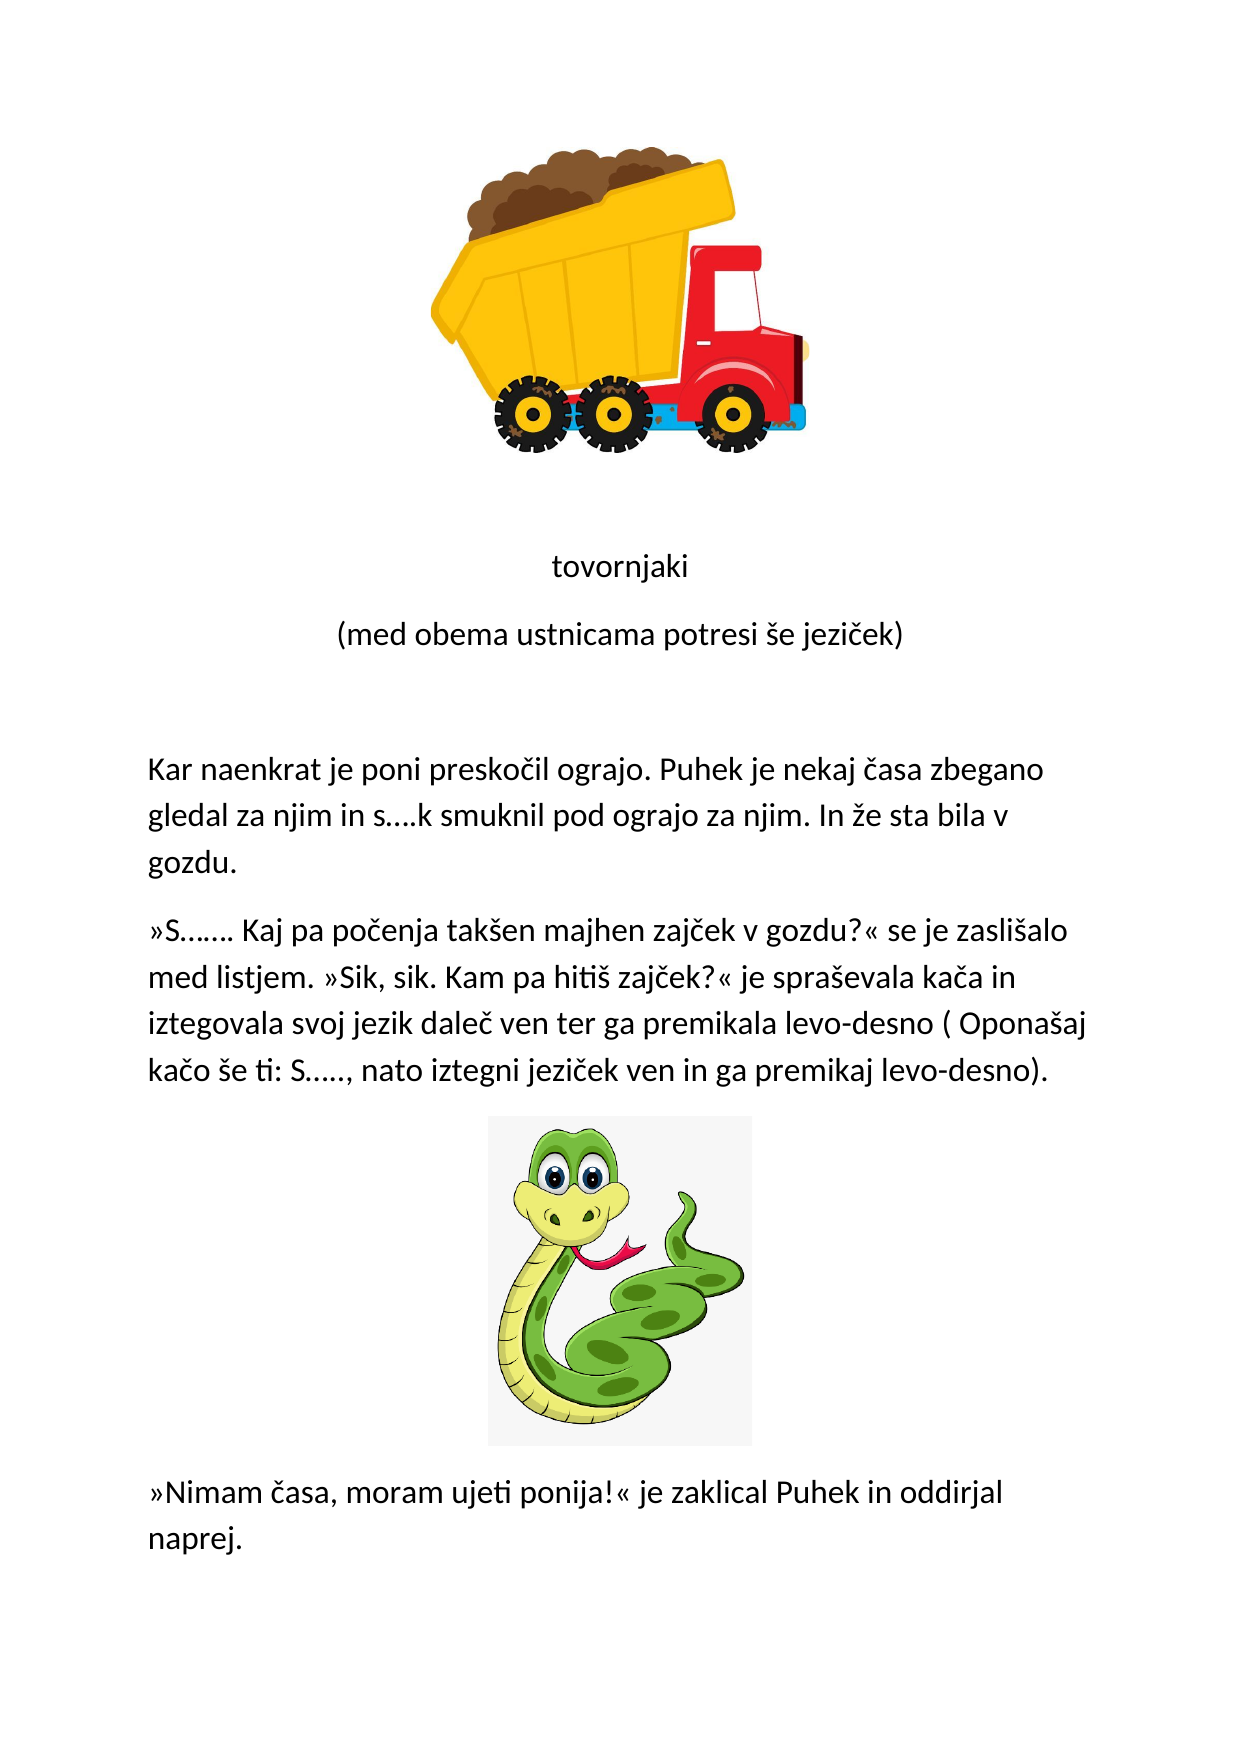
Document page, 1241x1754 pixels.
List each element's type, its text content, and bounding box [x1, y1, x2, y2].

picture [430, 147, 810, 453]
text »Nimam časa, moram ujeti ponija!« je zaklical Puhek in oddirjal naprej. [148, 1471, 1093, 1558]
text tovornjaki [148, 545, 1093, 586]
text »S……. Kaj pa počenja takšen majhen zajček v gozdu?« se je zaslišalo med listjem. »Sik, sik. Kam pa hitiš zajček?« je spraševala kača in iztegovala svoj jezik daleč ven ter ga premikala levo-desno ( Oponašaj kačo še ti: S….., nato iztegni jeziček ven in ga premikaj levo-desno). [148, 909, 1093, 1090]
text Kar naenkrat je poni preskočil ograjo. Puhek je nekaj časa zbegano gledal za njim in s….k smuknil pod ograjo za njim. In že sta bila v gozdu. [148, 748, 1093, 882]
text (med obema ustnicama potresi še jeziček) [148, 612, 1093, 653]
picture [488, 1116, 753, 1446]
